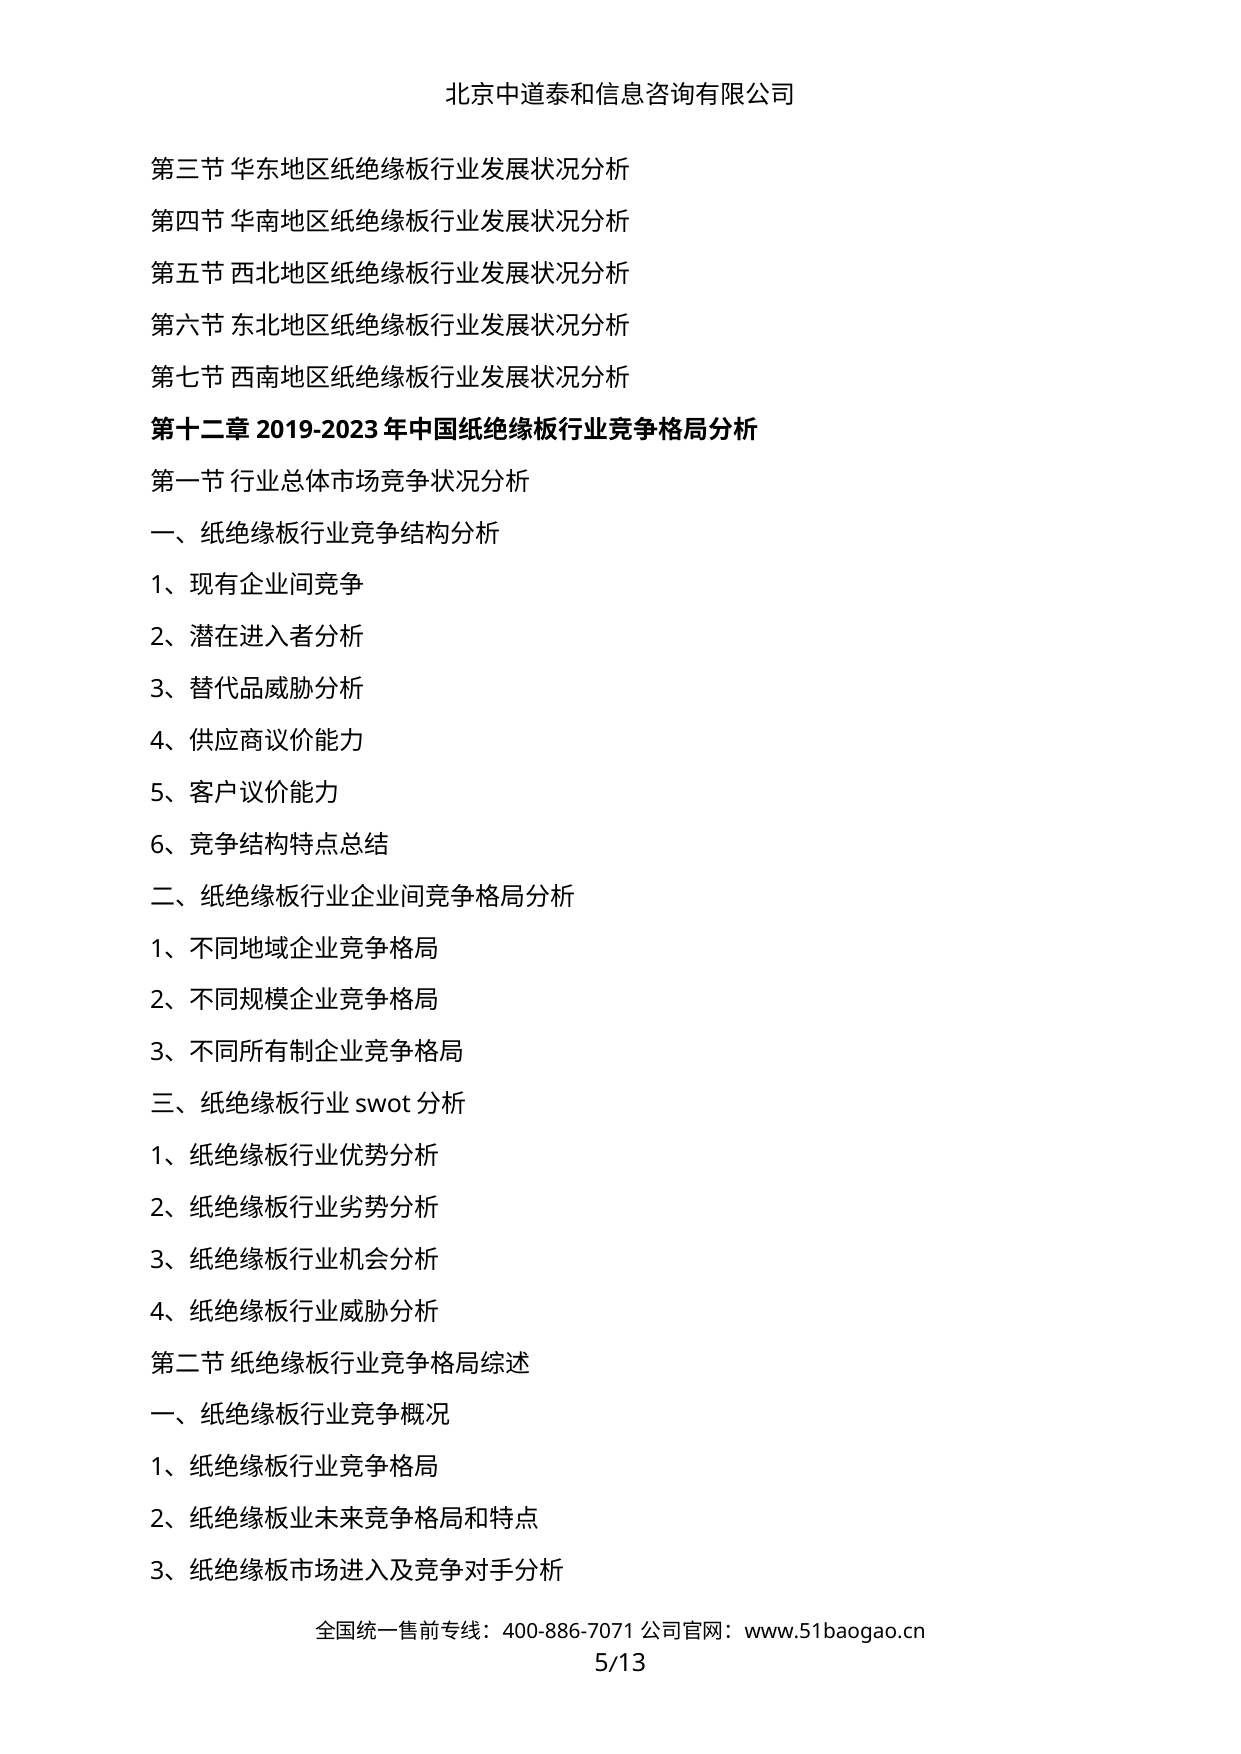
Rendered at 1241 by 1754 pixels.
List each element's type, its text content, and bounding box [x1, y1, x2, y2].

text 2、纸绝缘板行业劣势分析 [150, 1187, 1090, 1224]
text 第四节 华南地区纸绝缘板行业发展状况分析 [150, 202, 1090, 238]
text 第七节 西南地区纸绝缘板行业发展状况分析 [150, 357, 1090, 394]
text 5、客户议价能力 [150, 772, 1090, 809]
text 1、不同地域企业竞争格局 [150, 928, 1090, 964]
text 第六节 东北地区纸绝缘板行业发展状况分析 [150, 306, 1090, 342]
text 第十二章 2019-2023年中国纸绝缘板行业竞争格局分析 [150, 409, 1090, 446]
text 3、纸绝缘板行业机会分析 [150, 1239, 1090, 1276]
text 三、纸绝缘板行业swot分析 [150, 1084, 1090, 1120]
text 第二节 纸绝缘板行业竞争格局综述 [150, 1343, 1090, 1379]
text 2、潜在进入者分析 [150, 617, 1090, 653]
text 1、纸绝缘板行业优势分析 [150, 1136, 1090, 1172]
text 3、替代品威胁分析 [150, 669, 1090, 705]
text 第一节 行业总体市场竞争状况分析 [150, 461, 1090, 497]
text 1、现有企业间竞争 [150, 565, 1090, 601]
text 一、纸绝缘板行业竞争结构分析 [150, 513, 1090, 549]
text 第三节 华东地区纸绝缘板行业发展状况分析 [150, 150, 1090, 186]
text 第五节 西北地区纸绝缘板行业发展状况分析 [150, 254, 1090, 290]
text 3、不同所有制企业竞争格局 [150, 1032, 1090, 1068]
text 1、纸绝缘板行业竞争格局 [150, 1447, 1090, 1483]
text 2、纸绝缘板业未来竞争格局和特点 [150, 1499, 1090, 1535]
text 二、纸绝缘板行业企业间竞争格局分析 [150, 876, 1090, 912]
text 一、纸绝缘板行业竞争概况 [150, 1395, 1090, 1431]
text 6、竞争结构特点总结 [150, 824, 1090, 861]
text 4、供应商议价能力 [150, 721, 1090, 757]
text 4、纸绝缘板行业威胁分析 [150, 1291, 1090, 1327]
text 2、不同规模企业竞争格局 [150, 980, 1090, 1016]
text 3、纸绝缘板市场进入及竞争对手分析 [150, 1551, 1090, 1587]
